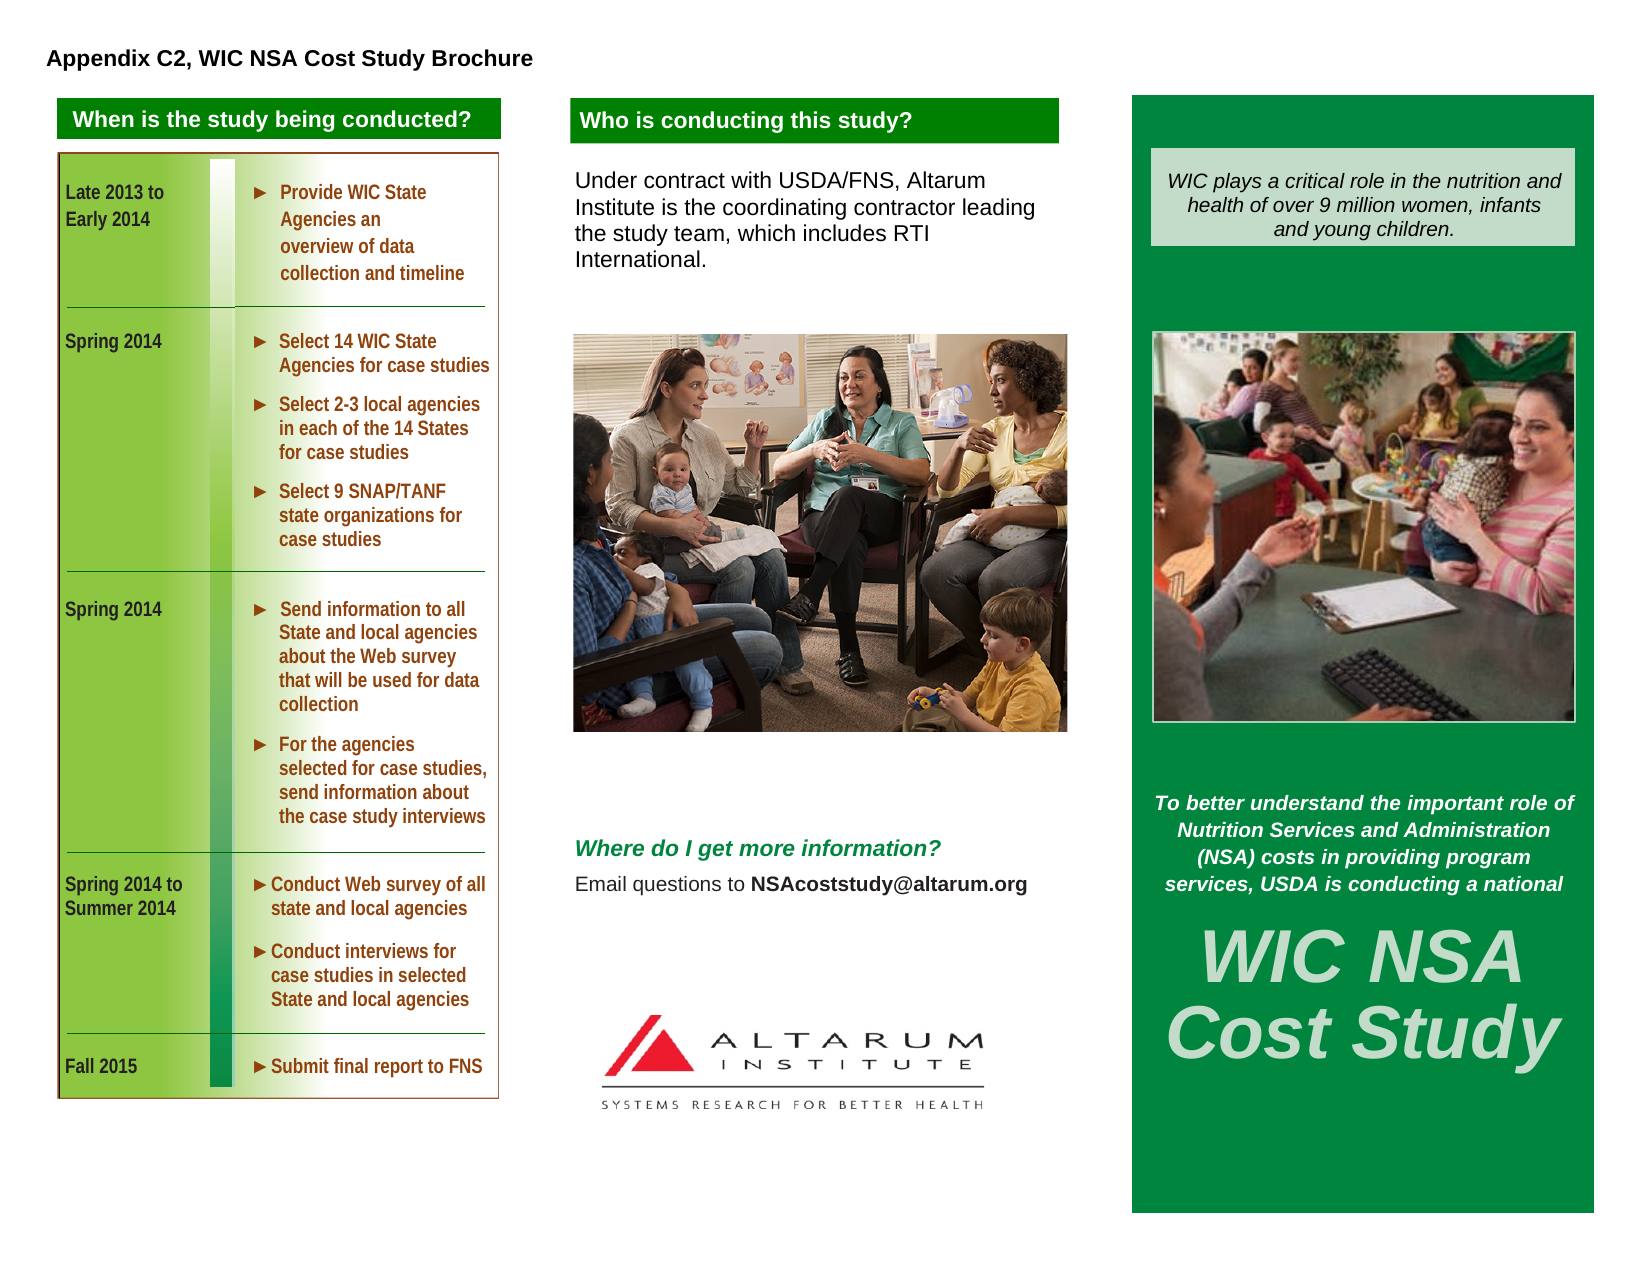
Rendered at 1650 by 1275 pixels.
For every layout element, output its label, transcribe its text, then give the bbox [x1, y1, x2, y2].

text Under contract with USDA/FNS, Altarum Institute is the coordinating contractor leading the study team, which includes RTI International. [574, 167, 1064, 273]
text Spring 2014 ► Send information to all [65, 597, 495, 621]
text WIC plays a critical role in the nutrition and health of over 9 million women, infants and young children. [1143, 169, 1585, 241]
picture [601, 1015, 985, 1109]
picture [1154, 333, 1574, 721]
text Late 2013 to ► Provide WIC State Early 2014 Agencies an [65, 180, 488, 231]
text ► Select 2-3 local agencies in each of the 14 States for case studies [250, 392, 485, 464]
text ► For the agencies selected for case studies, send information about the case study interviews [250, 732, 488, 827]
picture [57, 152, 499, 1099]
text Email questions to NSAcoststudy@altarum.org [574, 872, 1064, 896]
text Summer 2014 state and local agencies [64, 896, 495, 920]
text ► Conduct interviews for case studies in selected State and local agencies [250, 939, 480, 1011]
text Spring 2014 to ► Conduct Web survey of all [65, 872, 495, 896]
text Fall 2015 ► Submit final report to FNS [65, 1054, 495, 1078]
subtitle To better understand the important role of Nutrition Services and Administration (NSA) costs in providing program services, USDA is conducting a national [1154, 791, 1574, 896]
text State and local agencies about the Web survey that will be used for data collection [279, 621, 492, 716]
subtitle Where do I get more information? [574, 834, 1064, 861]
text collection and timeline [65, 261, 488, 285]
text Cost Study [1143, 999, 1582, 1073]
text ► Select 9 SNAP/TANF state organizations for case studies [250, 479, 462, 551]
picture [573, 334, 1068, 732]
text Spring 2014 ► Select 14 WIC State Agencies for case studies [65, 328, 492, 376]
text WIC NSA [1143, 916, 1582, 999]
text overview of data [65, 234, 488, 258]
